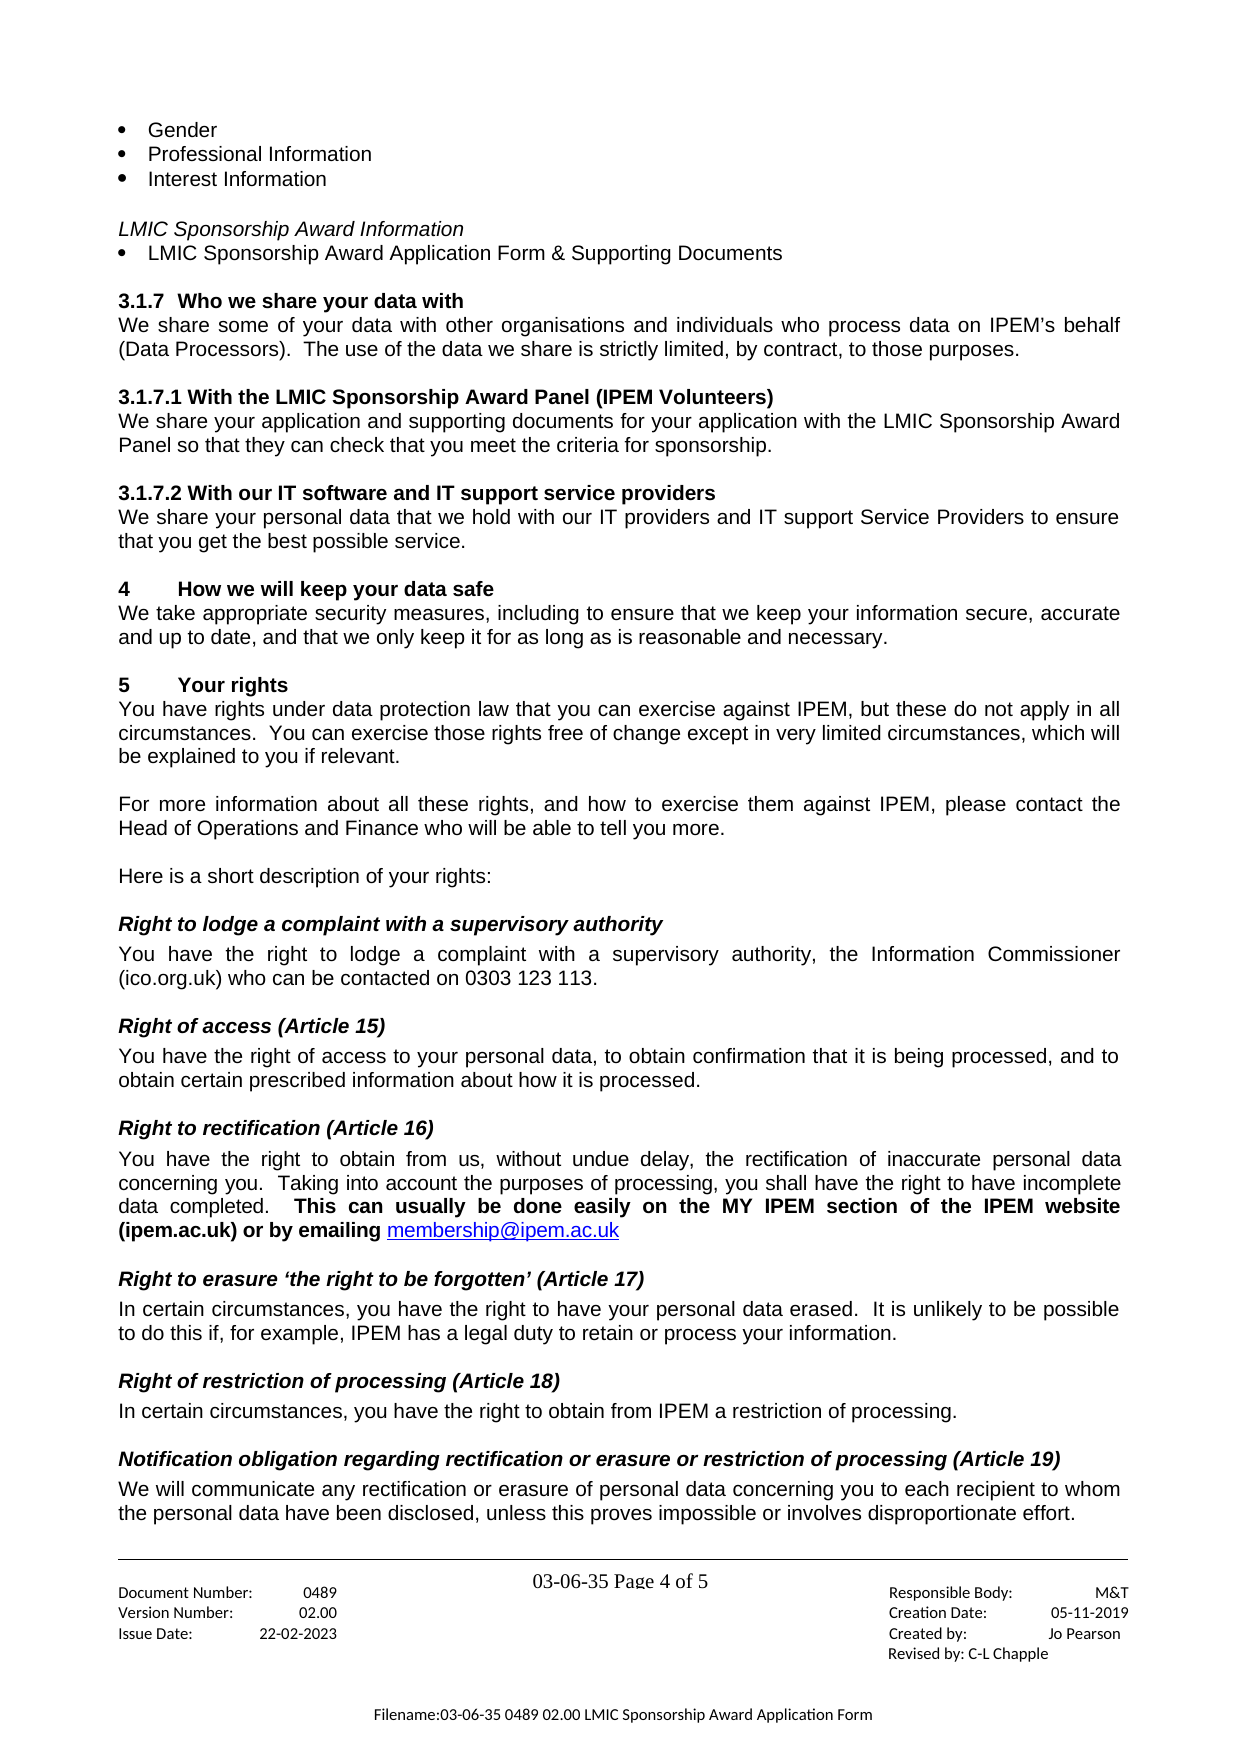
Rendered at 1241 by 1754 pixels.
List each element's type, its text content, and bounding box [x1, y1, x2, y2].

text You have rights under data protection law that you can exercise against IPEM, but these do not apply in all circumstances. You can exercise those rights free of change except in very limited circumstances, which will be explained to you if relevant. [118, 696, 1122, 768]
text You have the right to obtain from us, without undue delay, the rectification of inaccurate personal data concerning you. Taking into account the purposes of processing, you shall have the right to have incomplete data completed. This can usually be done easily on the MY IPEM section of the IPEM website (ipem.ac.uk) or by emailing membership@ipem.ac.uk [118, 1146, 1122, 1242]
subtitle Right to rectification (Article 16) [118, 1116, 1122, 1140]
text In certain circumstances, you have the right to obtain from IPEM a restriction of processing. [118, 1399, 1122, 1423]
subtitle Who we share your data with [118, 289, 1122, 313]
text You have the right to lodge a complaint with a supervisory authority, the Information Commissioner (ico.org.uk) who can be contacted on 0303 123 113. [118, 942, 1122, 990]
text You have the right of access to your personal data, to obtain confirmation that it is being processed, and to obtain certain prescribed information about how it is processed. [118, 1044, 1122, 1092]
list Interest Information [118, 166, 1122, 191]
list LMIC Sponsorship Award Information [118, 217, 1122, 241]
text We share your personal data that we hold with our IT providers and IT support Service Providers to ensure that you get the best possible service. [118, 505, 1122, 553]
text 3.1.7.1 With the LMIC Sponsorship Award Panel (IPEM Volunteers) [118, 385, 1122, 409]
list LMIC Sponsorship Award Application Form & Supporting Documents [118, 241, 1122, 265]
text We will communicate any rectification or erasure of personal data concerning you to each recipient to whom the personal data have been disclosed, unless this proves impossible or involves disproportionate effort. [118, 1477, 1122, 1525]
subtitle How we will keep your data safe [118, 577, 1122, 601]
subtitle 3.1.7.2 With our IT software and IT support service providers [118, 481, 1122, 505]
text For more information about all these rights, and how to exercise them against IPEM, please contact the Head of Operations and Finance who will be able to tell you more. [118, 792, 1122, 840]
subtitle Notification obligation regarding rectification or erasure or restriction of processing (Article 19) [118, 1447, 1122, 1471]
subtitle Right of access (Article 15) [118, 1014, 1122, 1038]
text We share some of your data with other organisations and individuals who process data on IPEM’s behalf (Data Processors). The use of the data we share is strictly limited, by contract, to those purposes. [118, 313, 1122, 361]
text In certain circumstances, you have the right to have your personal data erased. It is unlikely to be possible to do this if, for example, IPEM has a legal duty to retain or process your information. [118, 1297, 1122, 1344]
subtitle Right of restriction of processing (Article 18) [118, 1368, 1122, 1392]
text We take appropriate security measures, including to ensure that we keep your information secure, accurate and up to date, and that we only keep it for as long as is reasonable and necessary. [118, 601, 1122, 648]
list Gender [118, 118, 1122, 142]
text Here is a short description of your rights: [118, 864, 1122, 888]
list Professional Information [118, 142, 1122, 166]
text We share your application and supporting documents for your application with the LMIC Sponsorship Award Panel so that they can check that you meet the criteria for sponsorship. [118, 409, 1122, 457]
subtitle Your rights [118, 672, 1122, 696]
subtitle Right to erasure ‘the right to be forgotten’ (Article 17) [118, 1266, 1122, 1290]
subtitle Right to lodge a complaint with a supervisory authority [118, 912, 1122, 936]
